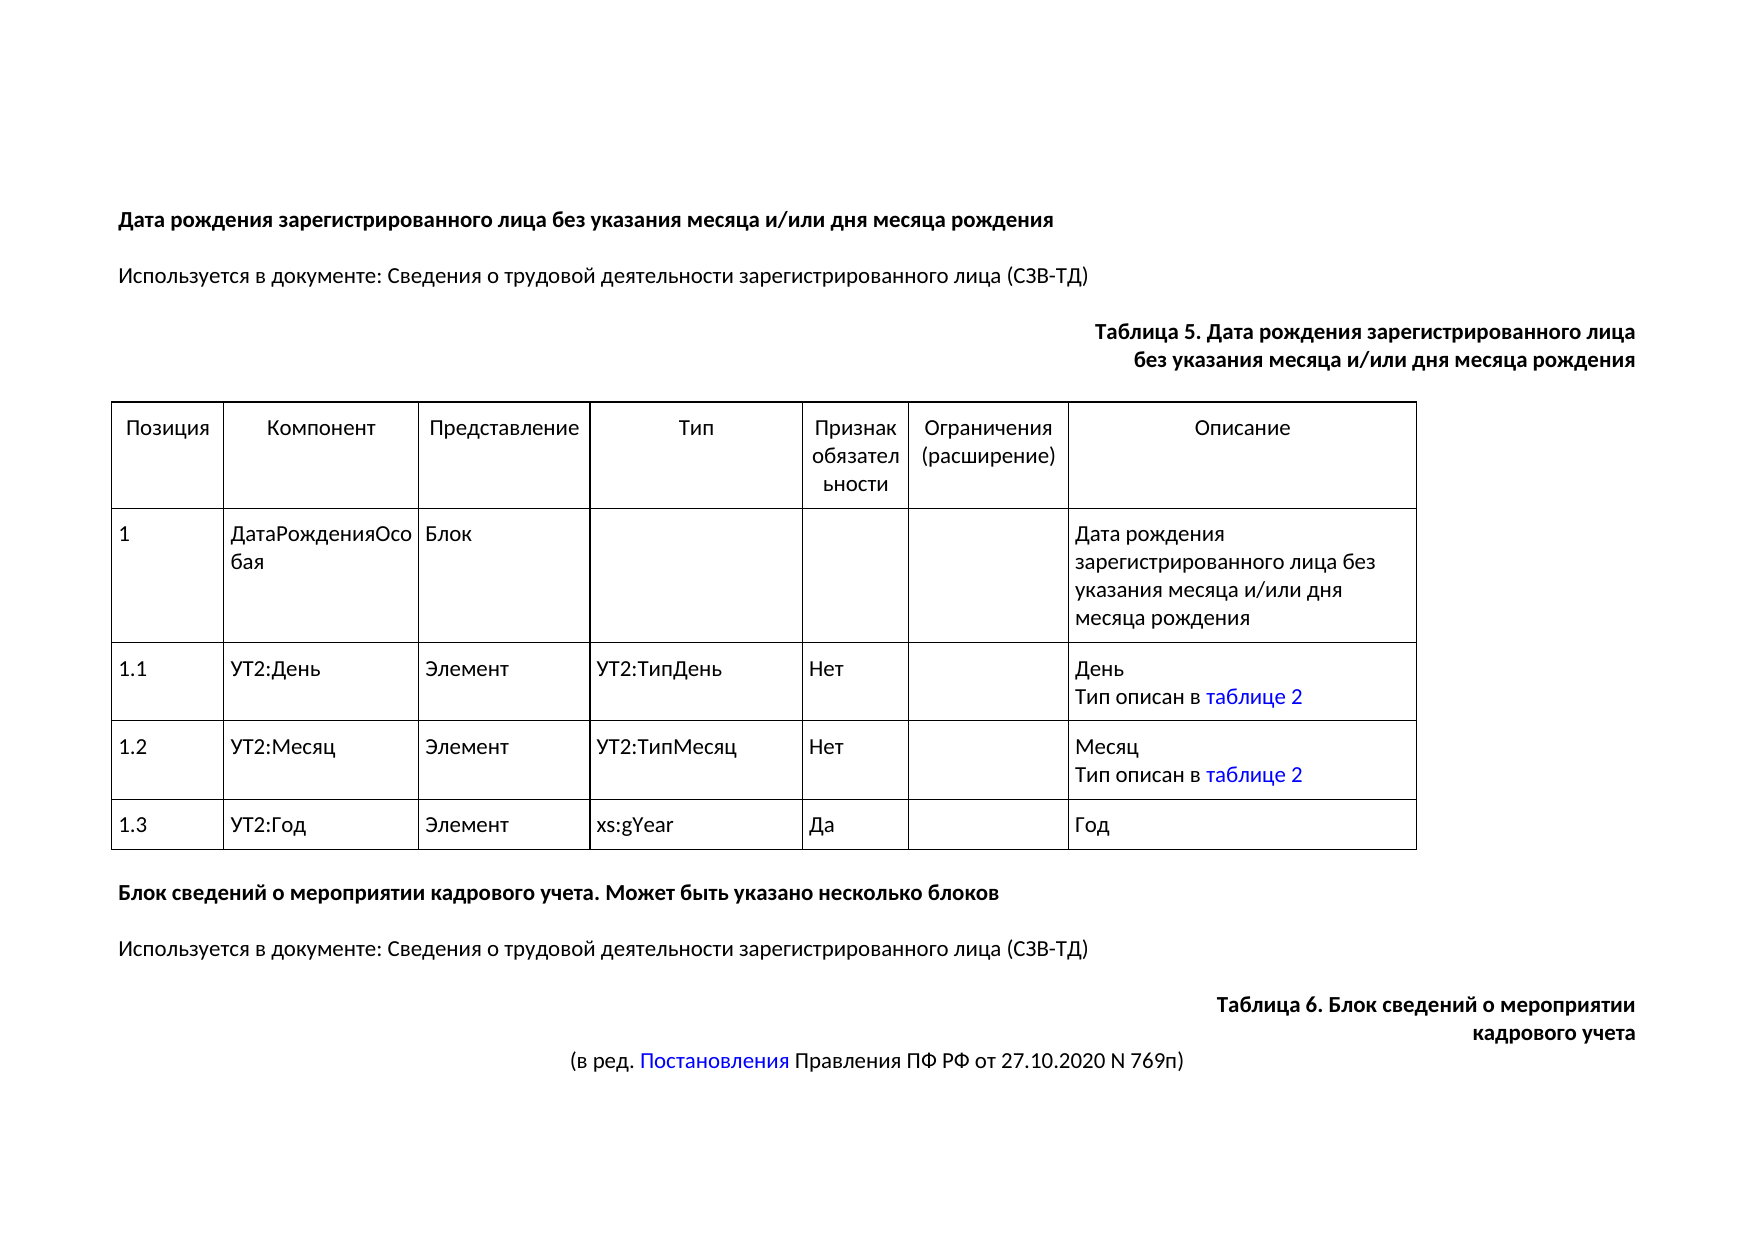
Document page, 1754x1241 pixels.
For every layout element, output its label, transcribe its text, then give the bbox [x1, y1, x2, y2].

title Таблица 5. Дата рождения зарегистрированного лица [118, 317, 1636, 345]
table_cell [909, 721, 1068, 799]
table_cell [909, 509, 1068, 642]
table_cell УТ2:ТипДень [591, 643, 802, 720]
text (в ред. Постановления Правления ПФ РФ от 27.10.2020 N 769п) [118, 1046, 1636, 1074]
title кадрового учета [118, 1018, 1636, 1046]
table_cell xs:gYear [591, 800, 802, 849]
table_header Представление [419, 403, 589, 508]
table_header Описание [1069, 403, 1416, 508]
table_cell День Тип описан в таблице 2 [1069, 643, 1416, 720]
title Дата рождения зарегистрированного лица без указания месяца и/или дня месяца рождения [118, 205, 1636, 233]
table_cell УТ2:День [224, 643, 418, 720]
text Используется в документе: Сведения о трудовой деятельности зарегистрированного лица (СЗВ-ТД) [118, 934, 1636, 962]
table_cell 1.3 [112, 800, 223, 849]
table_cell УТ2:Год [224, 800, 418, 849]
table_cell УТ2:ТипМесяц [591, 721, 802, 799]
title Таблица 6. Блок сведений о мероприятии [118, 990, 1636, 1018]
table_cell [909, 800, 1068, 849]
text Используется в документе: Сведения о трудовой деятельности зарегистрированного лица (СЗВ-ТД) [118, 261, 1636, 289]
table_cell Месяц Тип описан в таблице 2 [1069, 721, 1416, 799]
table_cell 1 [112, 509, 223, 642]
title без указания месяца и/или дня месяца рождения [118, 345, 1636, 373]
table_cell 1.2 [112, 721, 223, 799]
title Блок сведений о мероприятии кадрового учета. Может быть указано несколько блоков [118, 878, 1636, 906]
table_header Признак обязательности [803, 403, 908, 508]
table_cell 1.1 [112, 643, 223, 720]
table_cell [803, 509, 908, 642]
table_cell ДатаРожденияОсобая [224, 509, 418, 642]
table_cell Элемент [419, 643, 589, 720]
table_cell Год [1069, 800, 1416, 849]
table_cell Да [803, 800, 908, 849]
table_cell Нет [803, 721, 908, 799]
table_cell Элемент [419, 721, 589, 799]
table_header Ограничения (расширение) [909, 403, 1068, 508]
table_cell [591, 509, 802, 642]
table_cell Блок [419, 509, 589, 642]
table_cell Дата рождения зарегистрированного лица без указания месяца и/или дня месяца рождения [1069, 509, 1416, 642]
table_header Компонент [224, 403, 418, 508]
table_header Тип [591, 403, 802, 508]
table_cell УТ2:Месяц [224, 721, 418, 799]
table_cell Элемент [419, 800, 589, 849]
table_cell Нет [803, 643, 908, 720]
table_cell [909, 643, 1068, 720]
table_header Позиция [112, 403, 223, 508]
